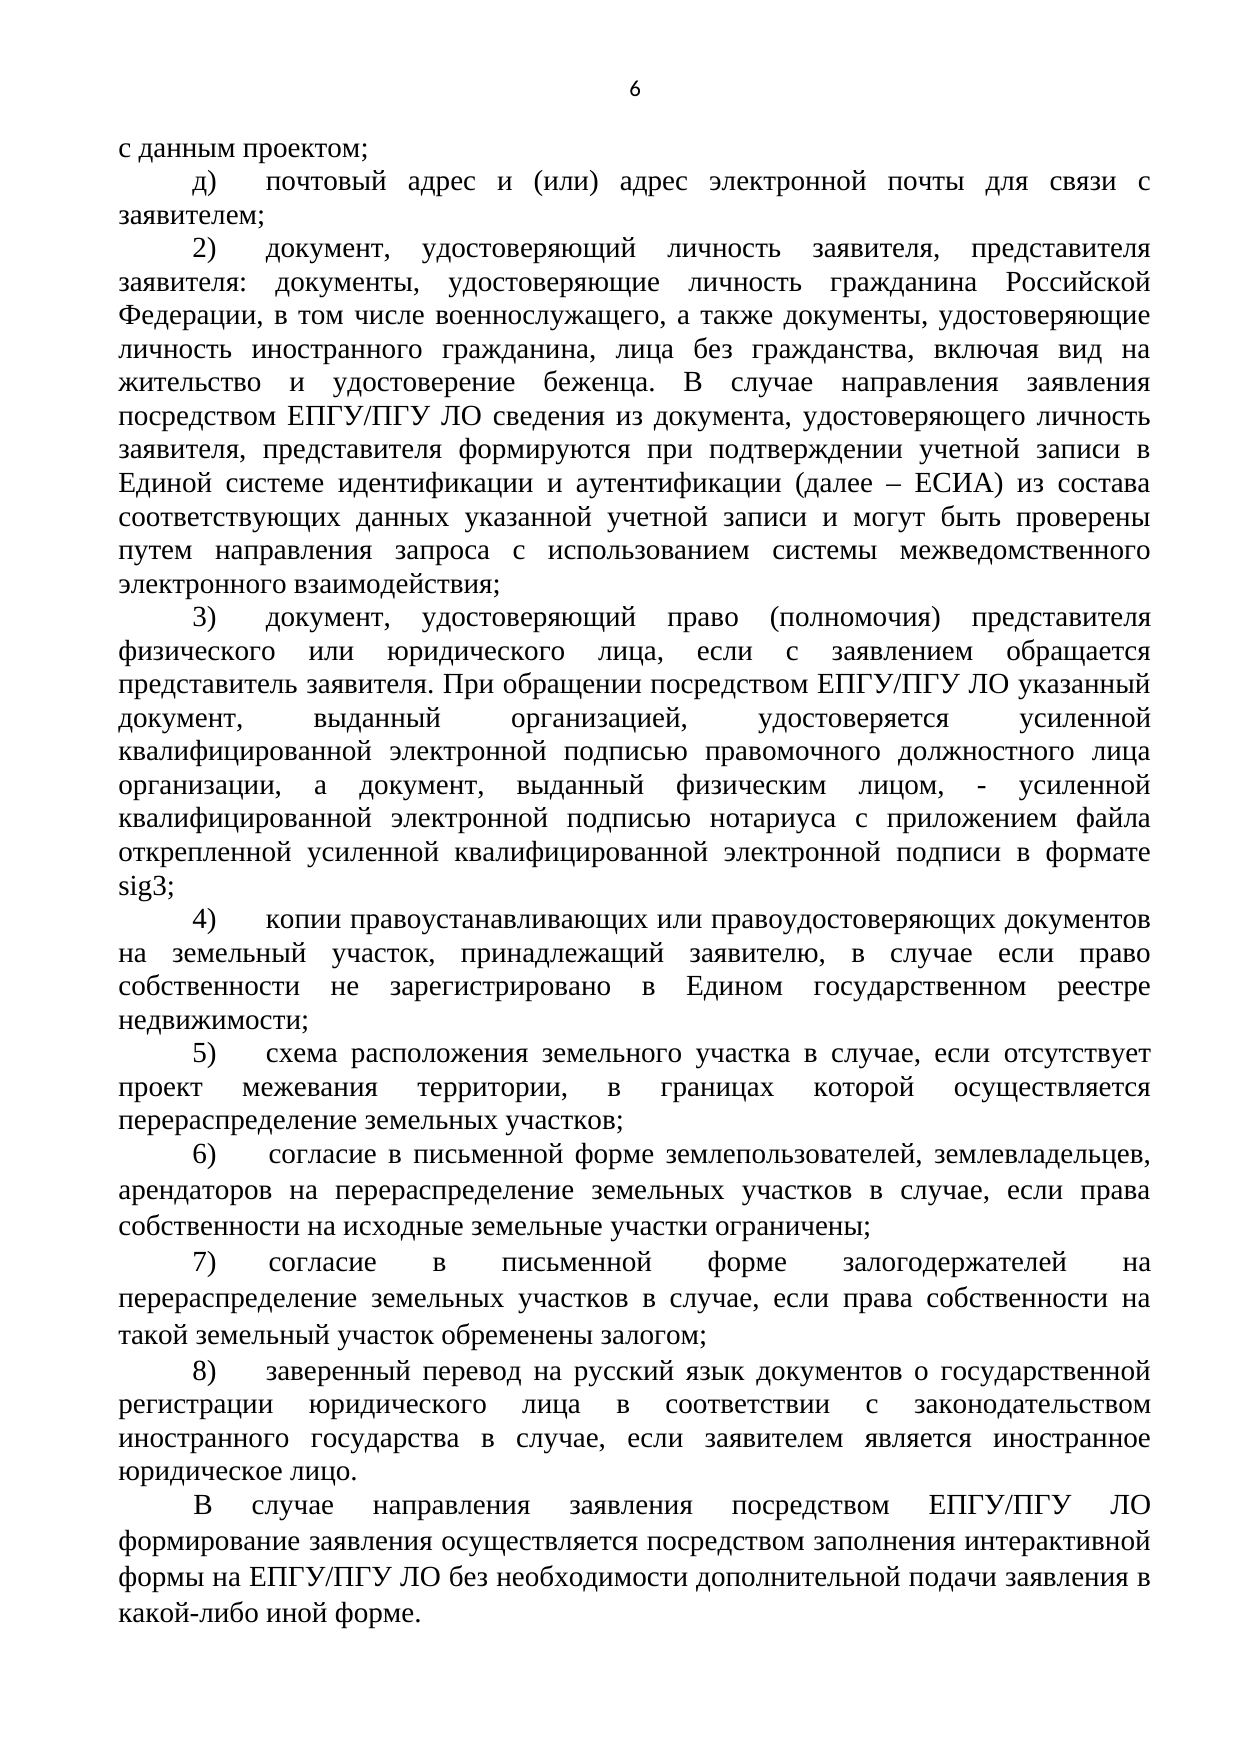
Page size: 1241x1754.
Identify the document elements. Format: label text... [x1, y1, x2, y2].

text 5) схема расположения земельного участка в случае, если отсутствует проект межевания территории, в границах которой осуществляется перераспределение земельных участков; [118, 1035, 1152, 1136]
text 3) документ, удостоверяющий право (полномочия) представителя физического или юридического лица, если с заявлением обращается представитель заявителя. При обращении посредством ЕПГУ/ПГУ ЛО указанный документ, выданный организацией, удостоверяется усиленной квалифицированной электронной подписью правомочного должностного лица организации, а документ, выданный физическим лицом, - усиленной квалифицированной электронной подписью нотариуса с приложением файла открепленной усиленной квалифицированной электронной подписи в формате sig3; [118, 599, 1152, 901]
text 2) документ, удостоверяющий личность заявителя, представителя заявителя: документы, удостоверяющие личность гражданина Российской Федерации, в том числе военнослужащего, а также документы, удостоверяющие личность иностранного гражданина, лица без гражданства, включая вид на жительство и удостоверение беженца. В случае направления заявления посредством ЕПГУ/ПГУ ЛО сведения из документа, удостоверяющего личность заявителя, представителя формируются при подтверждении учетной записи в Единой системе идентификации и аутентификации (далее – ЕСИА) из состава соответствующих данных указанной учетной записи и могут быть проверены путем направления запроса с использованием системы межведомственного электронного взаимодействия; [118, 230, 1152, 599]
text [118, 130, 1152, 163]
text 4) копии правоустанавливающих или правоудостоверяющих документов на земельный участок, принадлежащий заявителю, в случае если право собственности не зарегистрировано в Едином государственном реестре недвижимости; [118, 901, 1152, 1035]
text д) почтовый адрес и (или) адрес электронной почты для связи с заявителем; [118, 163, 1152, 230]
text 7) согласие в письменной форме залогодержателей на перераспределение земельных участков в случае, если права собственности на такой земельный участок обременены залогом; [118, 1244, 1152, 1350]
text В случае направления заявления посредством ЕПГУ/ПГУ ЛО формирование заявления осуществляется посредством заполнения интерактивной формы на ЕПГУ/ПГУ ЛО без необходимости дополнительной подачи заявления в какой-либо иной форме. [118, 1487, 1152, 1629]
text 8) заверенный перевод на русский язык документов о государственной регистрации юридического лица в соответствии с законодательством иностранного государства в случае, если заявителем является иностранное юридическое лицо. [118, 1353, 1152, 1487]
text 6) согласие в письменной форме землепользователей, землевладельцев, арендаторов на перераспределение земельных участков в случае, если права собственности на исходные земельные участки ограничены; [118, 1136, 1152, 1242]
